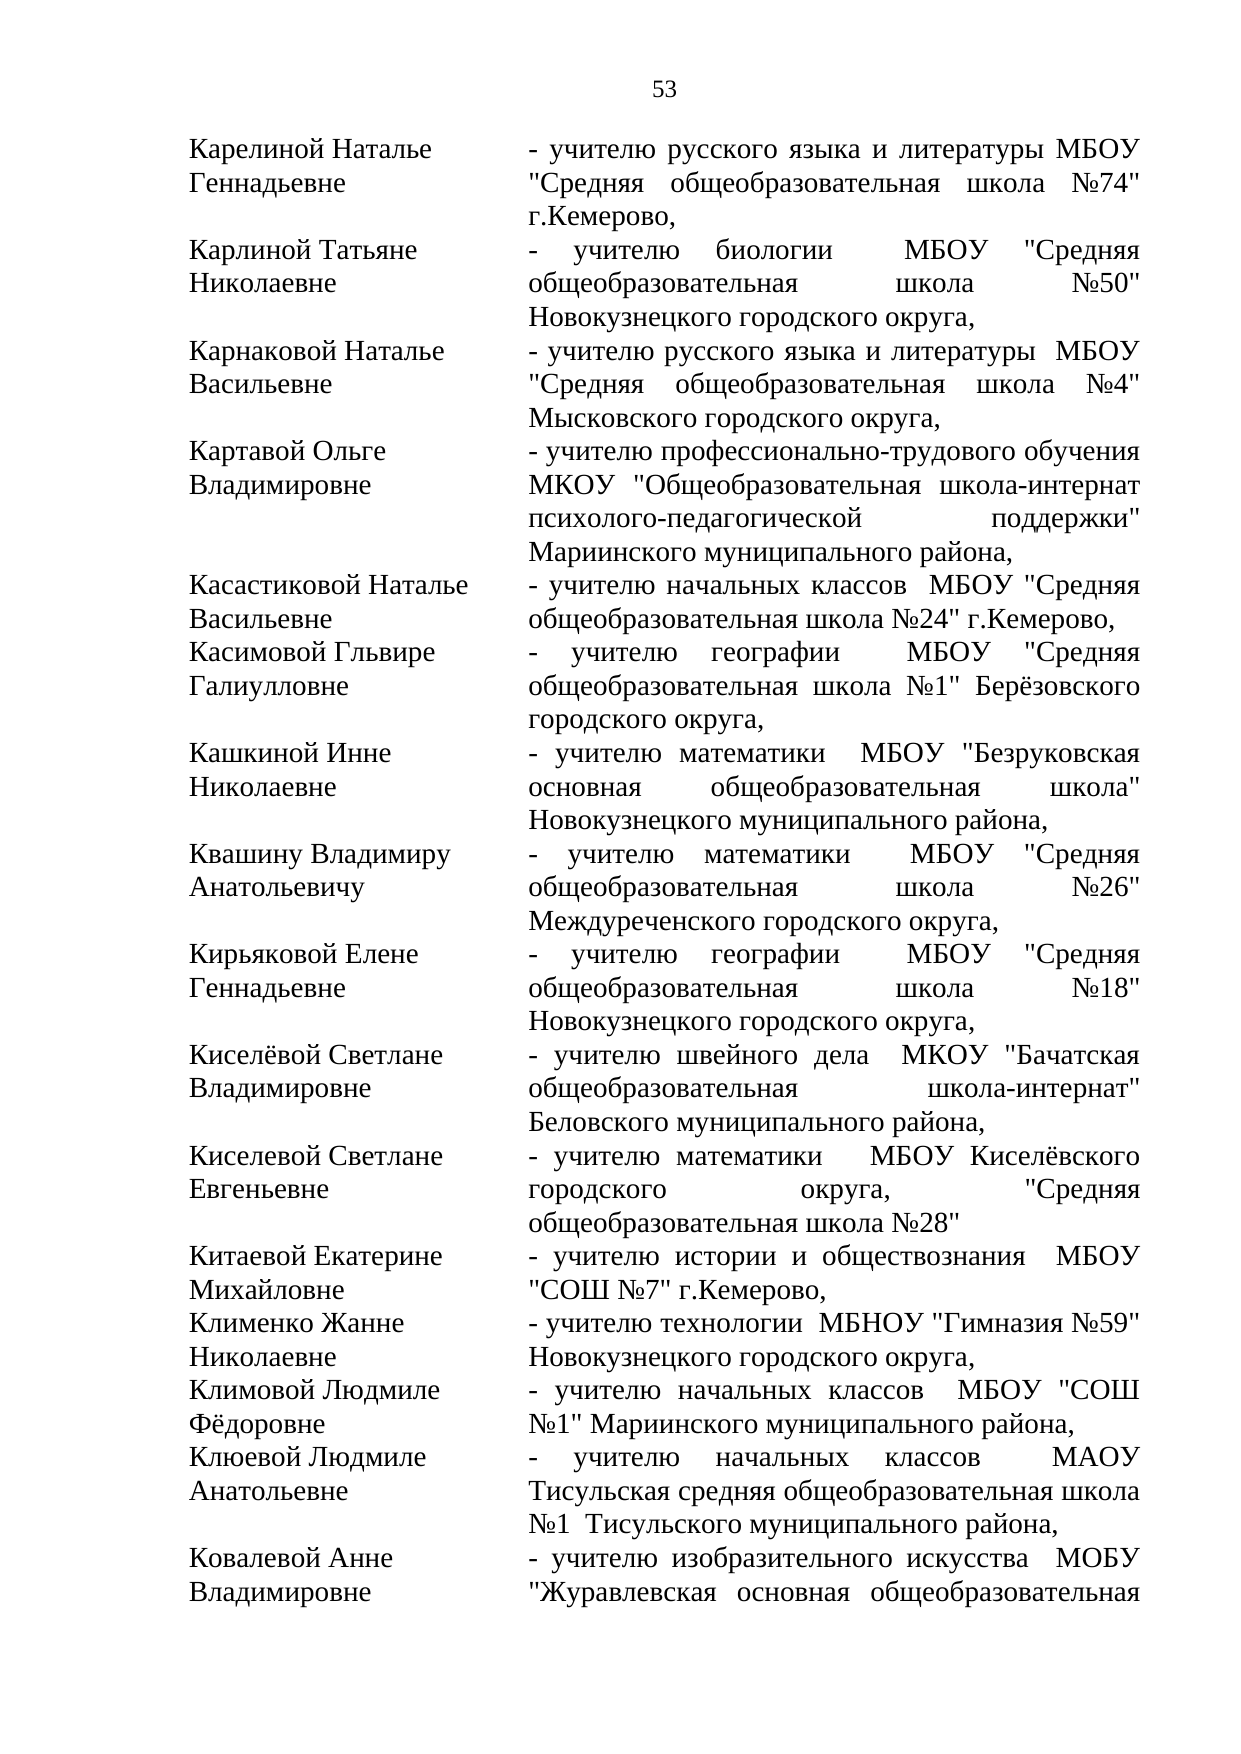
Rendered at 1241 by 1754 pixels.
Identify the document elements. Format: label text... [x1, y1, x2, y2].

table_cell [177, 1540, 517, 1607]
table_cell Карнаковой Наталье Васильевне [177, 333, 517, 433]
table_cell Киселёвой Светлане Владимировне [177, 1037, 517, 1138]
table_cell Кирьяковой Елене Геннадьевне [177, 936, 517, 1037]
table_cell Климовой Людмиле Фёдоровне [177, 1373, 517, 1439]
table_cell - учителю математики МБОУ Киселёвского городского округа, "Средняя общеобразовательная школа №28" [517, 1138, 1152, 1238]
table_cell - учителю профессионально-трудового обучения МКОУ "Общеобразовательная школа-интернат психолого-педагогической поддержки" Мариинского муниципального района, [517, 433, 1152, 567]
table_cell - учителю географии МБОУ "Средняя общеобразовательная школа №1" Берёзовского городского округа, [517, 635, 1152, 735]
table_cell - учителю русского языка и литературы МБОУ "Средняя общеобразовательная школа №4" Мысковского городского округа, [517, 333, 1152, 433]
table_cell - учителю математики МБОУ "Безруковская основная общеобразовательная школа" Новокузнецкого муниципального района, [517, 735, 1152, 836]
table_cell Китаевой Екатерине Михайловне [177, 1238, 517, 1305]
table_cell Клименко Жанне Николаевне [177, 1305, 517, 1372]
table_cell - учителю математики МБОУ "Средняя общеобразовательная школа №26" Междуреченского городского округа, [517, 836, 1152, 936]
table_cell - учителю русского языка и литературы МБОУ "Средняя общеобразовательная школа №74" г.Кемерово, [517, 131, 1152, 232]
table_cell - учителю географии МБОУ "Средняя общеобразовательная школа №18" Новокузнецкого городского округа, [517, 936, 1152, 1037]
table_cell - учителю начальных классов МБОУ "СОШ №1" Мариинского муниципального района, [517, 1373, 1152, 1439]
table_cell Квашину Владимиру Анатольевичу [177, 836, 517, 936]
table_cell Касастиковой Наталье Васильевне [177, 568, 517, 634]
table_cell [517, 1540, 1152, 1607]
table_cell Клюевой Людмиле Анатольевне [177, 1440, 517, 1540]
table_cell - учителю начальных классов МАОУ Тисульская средняя общеобразовательная школа №1 Тисульского муниципального района, [517, 1440, 1152, 1540]
table_cell - учителю биологии МБОУ "Средняя общеобразовательная школа №50" Новокузнецкого городского округа, [517, 232, 1152, 333]
table_cell - учителю начальных классов МБОУ "Средняя общеобразовательная школа №24" г.Кемерово, [517, 568, 1152, 634]
table_cell Картавой Ольге Владимировне [177, 433, 517, 567]
table_cell Киселевой Светлане Евгеньевне [177, 1138, 517, 1238]
table_cell Кашкиной Инне Николаевне [177, 735, 517, 836]
table_cell Карелиной Наталье Геннадьевне [177, 131, 517, 232]
table_cell - учителю швейного дела МКОУ "Бачатская общеобразовательная школа-интернат" Беловского муниципального района, [517, 1037, 1152, 1138]
table_cell - учителю технологии МБНОУ "Гимназия №59" Новокузнецкого городского округа, [517, 1305, 1152, 1372]
table_cell Касимовой Гльвире Галиулловне [177, 635, 517, 735]
table_cell Карлиной Татьяне Николаевне [177, 232, 517, 333]
table_cell - учителю истории и обществознания МБОУ "СОШ №7" г.Кемерово, [517, 1238, 1152, 1305]
